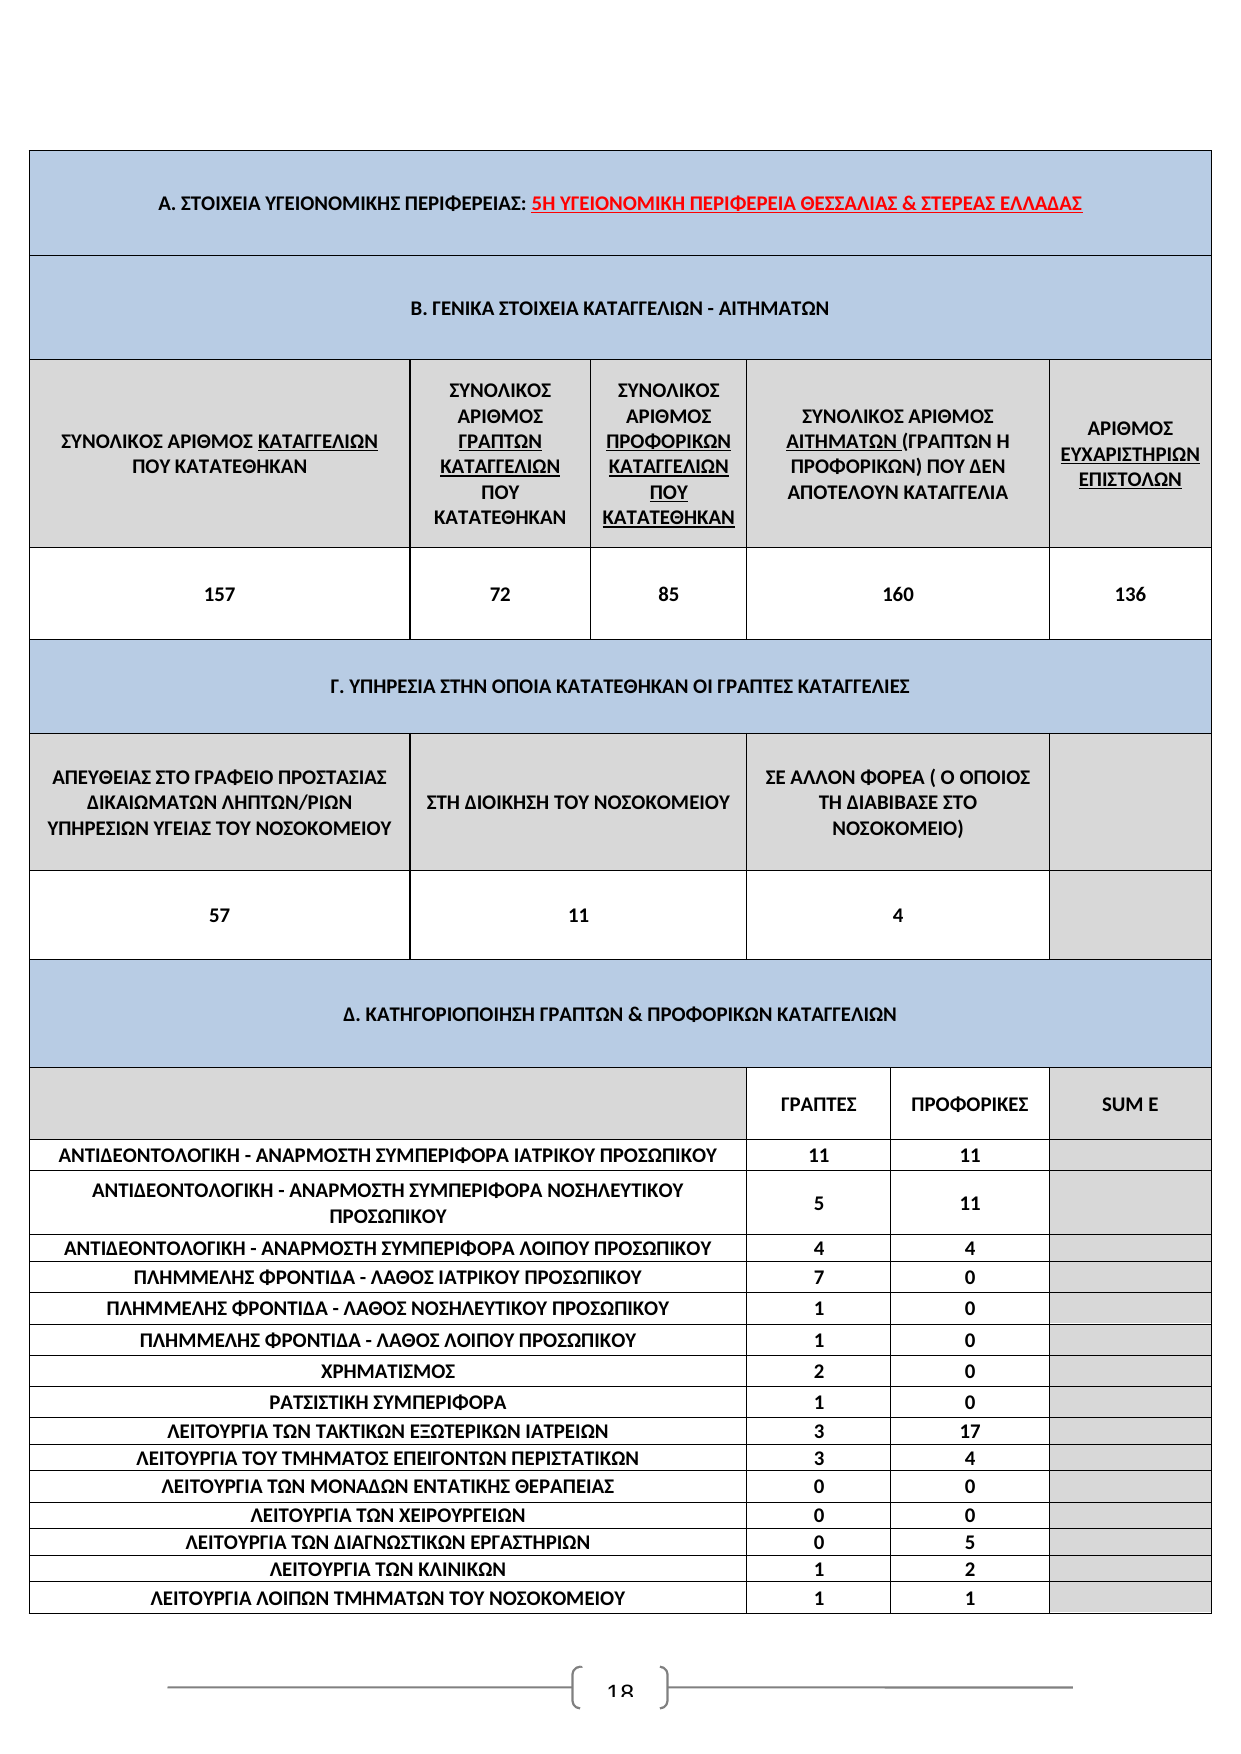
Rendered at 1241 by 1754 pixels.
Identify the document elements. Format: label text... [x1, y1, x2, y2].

table_cell [1050, 1140, 1211, 1170]
table_cell 0 [747, 1529, 890, 1555]
table_cell ΠΛΗΜΜΕΛΗΣ ΦΡΟΝΤΙΔΑ - ΛΑΘΟΣ ΝΟΣΗΛΕΥΤΙΚΟΥ ΠΡΟΣΩΠΙΚΟΥ [30, 1293, 746, 1323]
table_cell [1050, 1387, 1211, 1417]
table_cell ΠΛΗΜΜΕΛΗΣ ΦΡΟΝΤΙΔΑ - ΛΑΘΟΣ ΙΑΤΡΙΚΟΥ ΠΡΟΣΩΠΙΚΟΥ [30, 1262, 746, 1292]
table_cell ΑΝΤΙΔΕΟΝΤΟΛΟΓΙΚΗ - ΑΝΑΡΜΟΣΤΗ ΣΥΜΠΕΡΙΦΟΡΑ ΙΑΤΡΙΚΟΥ ΠΡΟΣΩΠΙΚΟΥ [30, 1140, 746, 1170]
table_cell [1050, 1503, 1211, 1528]
table_cell 1 [747, 1582, 890, 1612]
table_cell 5 [891, 1529, 1049, 1555]
table_cell 3 [747, 1445, 890, 1470]
table_cell ΠΛΗΜΜΕΛΗΣ ΦΡΟΝΤΙΔΑ - ΛΑΘΟΣ ΛΟΙΠΟΥ ΠΡΟΣΩΠΙΚΟΥ [30, 1325, 746, 1355]
table_cell [1050, 1582, 1211, 1612]
table_cell 2 [891, 1556, 1049, 1581]
table_cell [1050, 1471, 1211, 1502]
table_cell ΣΥΝΟΛΙΚΟΣ ΑΡΙΘΜΟΣ ΓΡΑΠΤΩΝ ΚΑΤΑΓΓΕΛΙΩΝ ΠΟΥ ΚΑΤΑΤΕΘΗΚΑΝ [411, 360, 590, 547]
table_cell 4 [747, 1235, 890, 1261]
table_cell 5 [747, 1171, 890, 1234]
table_cell ΛΕΙΤΟΥΡΓΙΑ ΤΩΝ ΚΛΙΝΙΚΩΝ [30, 1556, 746, 1581]
table_cell ΑΝΤΙΔΕΟΝΤΟΛΟΓΙΚΗ - ΑΝΑΡΜΟΣΤΗ ΣΥΜΠΕΡΙΦΟΡΑ ΝΟΣΗΛΕΥΤΙΚΟΥ ΠΡΟΣΩΠΙΚΟΥ [30, 1171, 746, 1234]
table_cell 136 [1050, 548, 1211, 639]
table_cell 0 [891, 1471, 1049, 1502]
table_cell [1050, 1171, 1211, 1234]
table_cell ΛΕΙΤΟΥΡΓΙΑ ΤΩΝ ΧΕΙΡΟΥΡΓΕΙΩΝ [30, 1503, 746, 1528]
table_cell [1050, 1418, 1211, 1444]
table_cell 3 [747, 1418, 890, 1444]
table_cell 0 [891, 1387, 1049, 1417]
table_cell 1 [747, 1556, 890, 1581]
table_cell 0 [747, 1503, 890, 1528]
table_cell ΛΕΙΤΟΥΡΓΙΑ ΛΟΙΠΩΝ ΤΜΗΜΑΤΩΝ ΤΟΥ ΝΟΣΟΚΟΜΕΙΟΥ [30, 1582, 746, 1612]
table_cell ΛΕΙΤΟΥΡΓΙΑ ΤΟΥ ΤΜΗΜΑΤΟΣ ΕΠΕΙΓΟΝΤΩΝ ΠΕΡΙΣΤΑΤΙΚΩΝ [30, 1445, 746, 1470]
table_cell 85 [591, 548, 746, 639]
table_cell Γ. ΥΠΗΡΕΣΙΑ ΣΤΗΝ ΟΠΟΊΑ ΚΑΤΑΤΕΘΗΚΑΝ ΟΙ ΓΡΑΠΤΕΣ ΚΑΤΑΓΓΕΛΙΕΣ [30, 640, 1211, 733]
table_cell [1050, 1262, 1211, 1292]
table_cell 160 [747, 548, 1049, 639]
table_cell ΣΥΝΟΛΙΚΟΣ ΑΡΙΘΜΟΣ ΠΡΟΦΟΡΙΚΩΝ ΚΑΤΑΓΓΕΛΙΩΝ ΠΟΥ ΚΑΤΑΤΕΘΗΚΑΝ [591, 360, 746, 547]
table_cell 0 [891, 1503, 1049, 1528]
table_cell 1 [747, 1293, 890, 1323]
table_cell 57 [30, 871, 409, 959]
table_cell [1050, 1356, 1211, 1386]
table_cell 0 [891, 1356, 1049, 1386]
table_cell Δ. ΚΑΤΗΓΟΡΙΟΠΟΙΗΣΗ ΓΡΑΠΤΩΝ & ΠΡΟΦΟΡΙΚΩΝ ΚΑΤΑΓΓΕΛΙΩΝ [30, 960, 1211, 1067]
table_cell 4 [891, 1235, 1049, 1261]
table_cell ΑΝΤΙΔΕΟΝΤΟΛΟΓΙΚΗ - ΑΝΑΡΜΟΣΤΗ ΣΥΜΠΕΡΙΦΟΡΑ ΛΟΙΠΟΥ ΠΡΟΣΩΠΙΚΟΥ [30, 1235, 746, 1261]
table_cell 11 [747, 1140, 890, 1170]
table_cell ΡΑΤΣΙΣΤΙΚΗ ΣΥΜΠΕΡΙΦΟΡΑ [30, 1387, 746, 1417]
table_cell [1050, 1293, 1211, 1323]
table_cell ΑΡΙΘΜΟΣ ΕΥΧΑΡΙΣΤΗΡΙΩΝ ΕΠΙΣΤΟΛΩΝ [1050, 360, 1211, 547]
table_cell ΓΡΑΠΤΕΣ [747, 1068, 890, 1139]
table_cell Β. ΓΕΝΙΚΑ ΣΤΟΙΧΕΙΑ ΚΑΤΑΓΓΕΛΙΩΝ - ΑΙΤΗΜΑΤΩΝ [30, 256, 1211, 359]
table_cell 11 [891, 1140, 1049, 1170]
table_cell ΧΡΗΜΑΤΙΣΜΟΣ [30, 1356, 746, 1386]
table_cell ΑΠΕΥΘΕΙΑΣ ΣΤΟ ΓΡΑΦΕΙΟ ΠΡΟΣΤΑΣΙΑΣ ΔΙΚΑΙΩΜΑΤΩΝ ΛΗΠΤΩΝ/ΡΙΩΝ ΥΠΗΡΕΣΙΩΝ ΥΓΕΙΑΣ ΤΟΥ ΝΟΣΟΚΟΜΕΙΟΥ [30, 734, 409, 870]
table_cell ΣΕ ΑΛΛΟΝ ΦΟΡΕΑ ( Ο ΟΠΟΙΟΣ ΤΗ ΔΙΑΒΙΒΑΣΕ ΣΤΟ ΝΟΣΟΚΟΜΕΙΟ) [747, 734, 1049, 870]
table_header Α. ΣΤΟΙΧΕΙΑ ΥΓΕΙΟΝΟΜΙΚΗΣ ΠΕΡΙΦΕΡΕΙΑΣ: 5H ΥΓΕΙΟΝΟΜΙΚΗ ΠΕΡΙΦΕΡΕΙΑ ΘΕΣΣΑΛΙΑΣ & ΣΤΕΡΕΑΣ ΕΛΛΑΔΑΣ [30, 151, 1211, 255]
table_cell 0 [891, 1293, 1049, 1323]
table_cell SUM E [1050, 1068, 1211, 1139]
table_cell [1050, 1235, 1211, 1261]
table_cell ΣΥΝΟΛΙΚΟΣ ΑΡΙΘΜΟΣ ΚΑΤΑΓΓΕΛΙΩΝ ΠΟΥ ΚΑΤΑΤΕΘΗΚΑΝ [30, 360, 409, 547]
table_cell [1050, 1325, 1211, 1355]
table_cell ΛΕΙΤΟΥΡΓΙΑ ΤΩΝ ΤΑΚΤΙΚΩΝ ΕΞΩΤΕΡΙΚΩΝ ΙΑΤΡΕΙΩΝ [30, 1418, 746, 1444]
table_cell ΣΤΗ ΔΙΟΙΚΗΣΗ ΤΟΥ ΝΟΣΟΚΟΜΕΙΟΥ [411, 734, 746, 870]
table_cell 1 [747, 1325, 890, 1355]
table_cell 0 [747, 1471, 890, 1502]
table_cell 0 [891, 1262, 1049, 1292]
table_cell 4 [891, 1445, 1049, 1470]
table_cell 1 [747, 1387, 890, 1417]
table_cell 72 [411, 548, 590, 639]
table_cell [30, 1068, 746, 1139]
table_cell [1050, 1556, 1211, 1581]
table_cell [1050, 871, 1211, 959]
table_cell 2 [747, 1356, 890, 1386]
table_cell [1050, 1529, 1211, 1555]
table_cell 11 [891, 1171, 1049, 1234]
table_cell 157 [30, 548, 409, 639]
table_cell [1050, 1445, 1211, 1470]
table_cell ΛΕΙΤΟΥΡΓΙΑ ΤΩΝ ΔΙΑΓΝΩΣΤΙΚΩΝ ΕΡΓΑΣΤΗΡΙΩΝ [30, 1529, 746, 1555]
table_cell 0 [891, 1325, 1049, 1355]
table_cell 7 [747, 1262, 890, 1292]
table_cell ΣΥΝΟΛΙΚΟΣ ΑΡΙΘΜΟΣ ΑΙΤΗΜΑΤΩΝ (ΓΡΑΠΤΩΝ Η ΠΡΟΦΟΡΙΚΩΝ) ΠΟΥ ΔΕΝ ΑΠΟΤΕΛΟΥΝ ΚΑΤΑΓΓΕΛΙΑ [747, 360, 1049, 547]
table_cell 17 [891, 1418, 1049, 1444]
table_cell [1050, 734, 1211, 870]
table_cell ΠΡΟΦΟΡΙΚΕΣ [891, 1068, 1049, 1139]
table_cell 4 [747, 871, 1049, 959]
table_cell ΛΕΙΤΟΥΡΓΙΑ ΤΩΝ ΜΟΝΑΔΩΝ ΕΝΤΑΤΙΚΗΣ ΘΕΡΑΠΕΙΑΣ [30, 1471, 746, 1502]
table_cell 11 [411, 871, 746, 959]
table_cell 1 [891, 1582, 1049, 1612]
